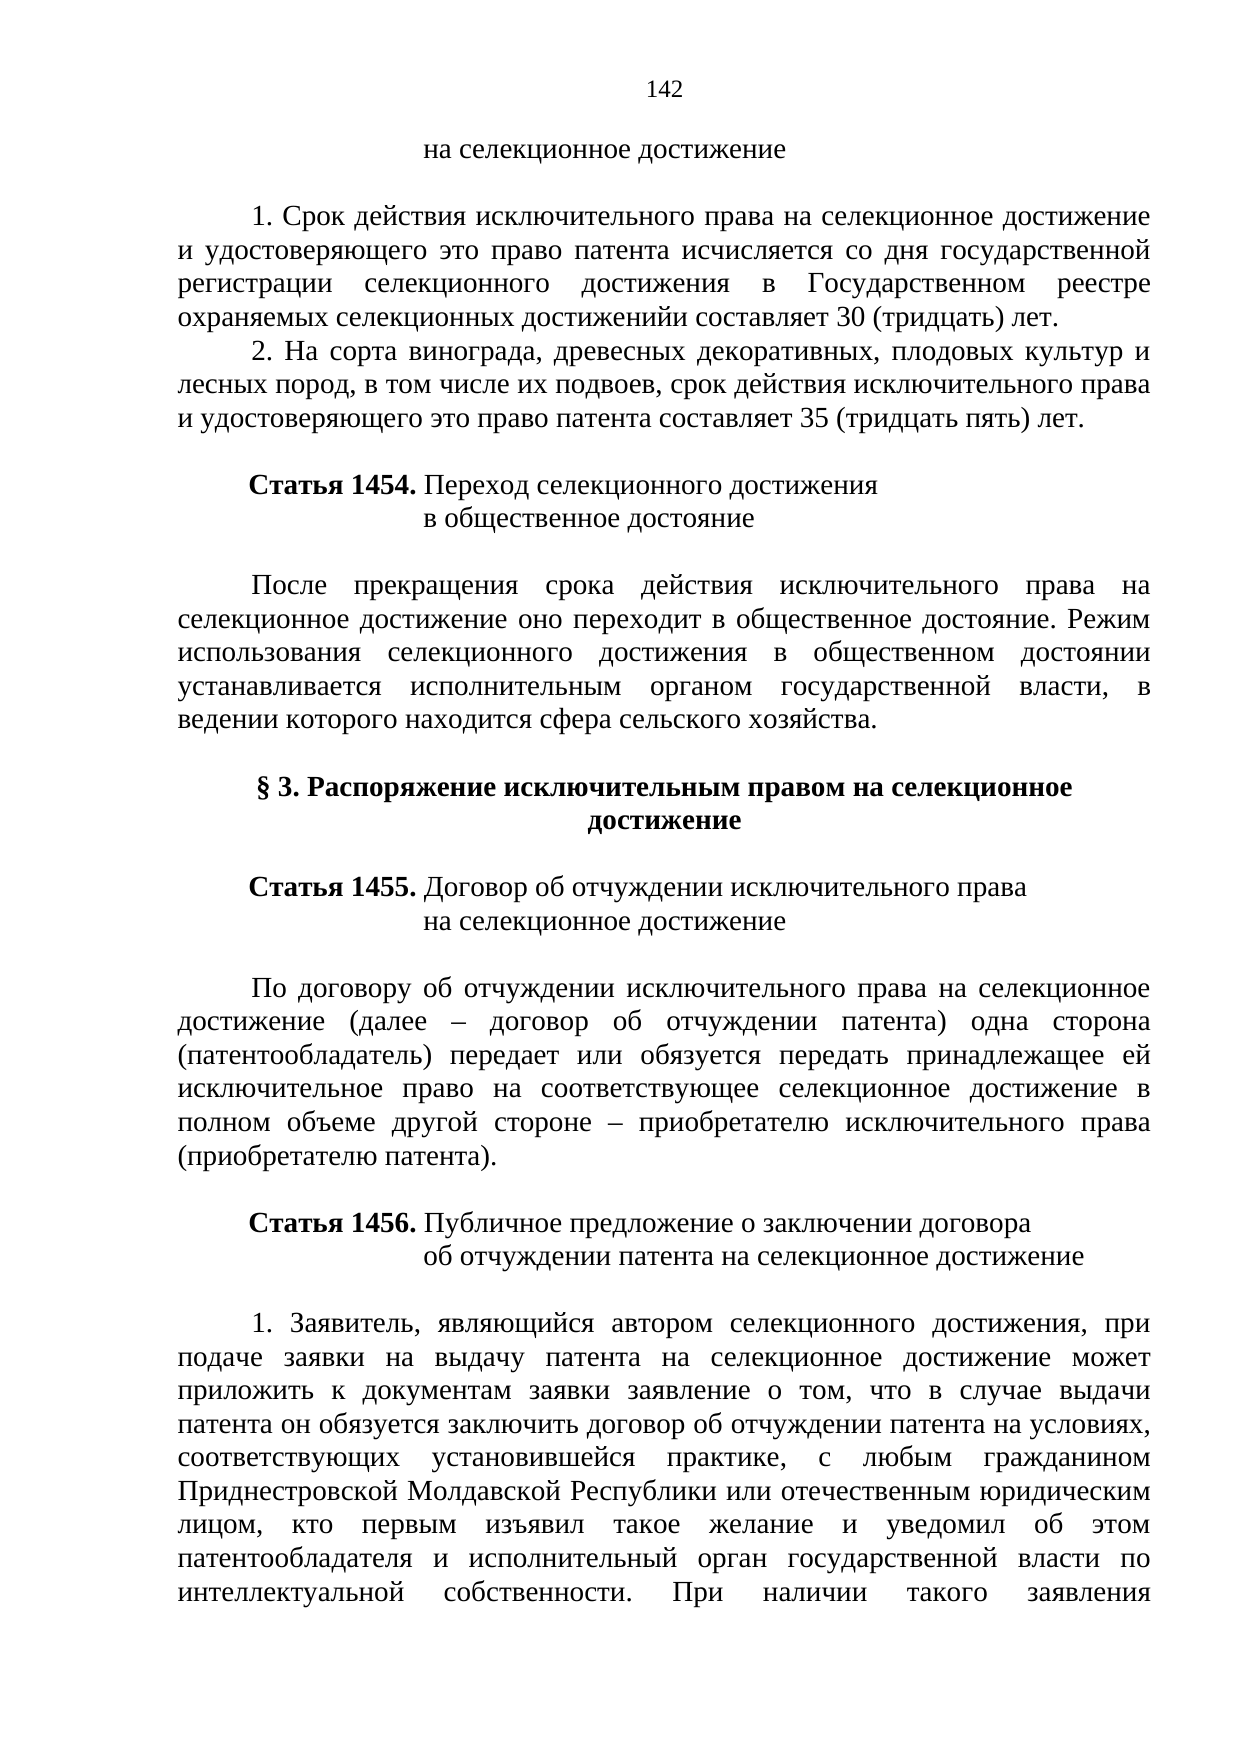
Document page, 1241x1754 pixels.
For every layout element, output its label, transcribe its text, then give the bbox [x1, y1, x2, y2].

text 2. На сорта винограда, древесных декоративных, плодовых культур и лесных пород, в том числе их подвоев, срок действия исключительного права и удостоверяющего это право патента составляет 35 (тридцать пять) лет. [177, 333, 1152, 433]
text Статья 1456. Публичное предложение о заключении договора [177, 1205, 1152, 1238]
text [177, 1305, 1152, 1607]
text в общественное достояние [177, 500, 1152, 534]
text Статья 1454. Переход селекционного достижения [177, 467, 1152, 500]
text на селекционное достижение [177, 131, 1152, 165]
text об отчуждении патента на селекционное достижение [177, 1238, 1152, 1272]
text Статья 1455. Договор об отчуждении исключительного права [177, 869, 1152, 903]
text на селекционное достижение [177, 903, 1152, 936]
text После прекращения срока действия исключительного права на селекционное достижение оно переходит в общественное достояние. Режим использования селекционного достижения в общественном достоянии устанавливается исполнительным органом государственной власти, в ведении которого находится сфера сельского хозяйства. [177, 567, 1152, 735]
text По договору об отчуждении исключительного права на селекционное достижение (далее – договор об отчуждении патента) одна сторона (патентообладатель) передает или обязуется передать принадлежащее ей исключительное право на соответствующее селекционное достижение в полном объеме другой стороне – приобретателю исключительного права (приобретателю патента). [177, 970, 1152, 1171]
text § 3. Распоряжение исключительным правом на селекционное достижение [177, 769, 1152, 836]
text 1. Срок действия исключительного права на селекционное достижение и удостоверяющего это право патента исчисляется со дня государственной регистрации селекционного достижения в Государственном реестре охраняемых селекционных достиженийи составляет 30 (тридцать) лет. [177, 198, 1152, 333]
